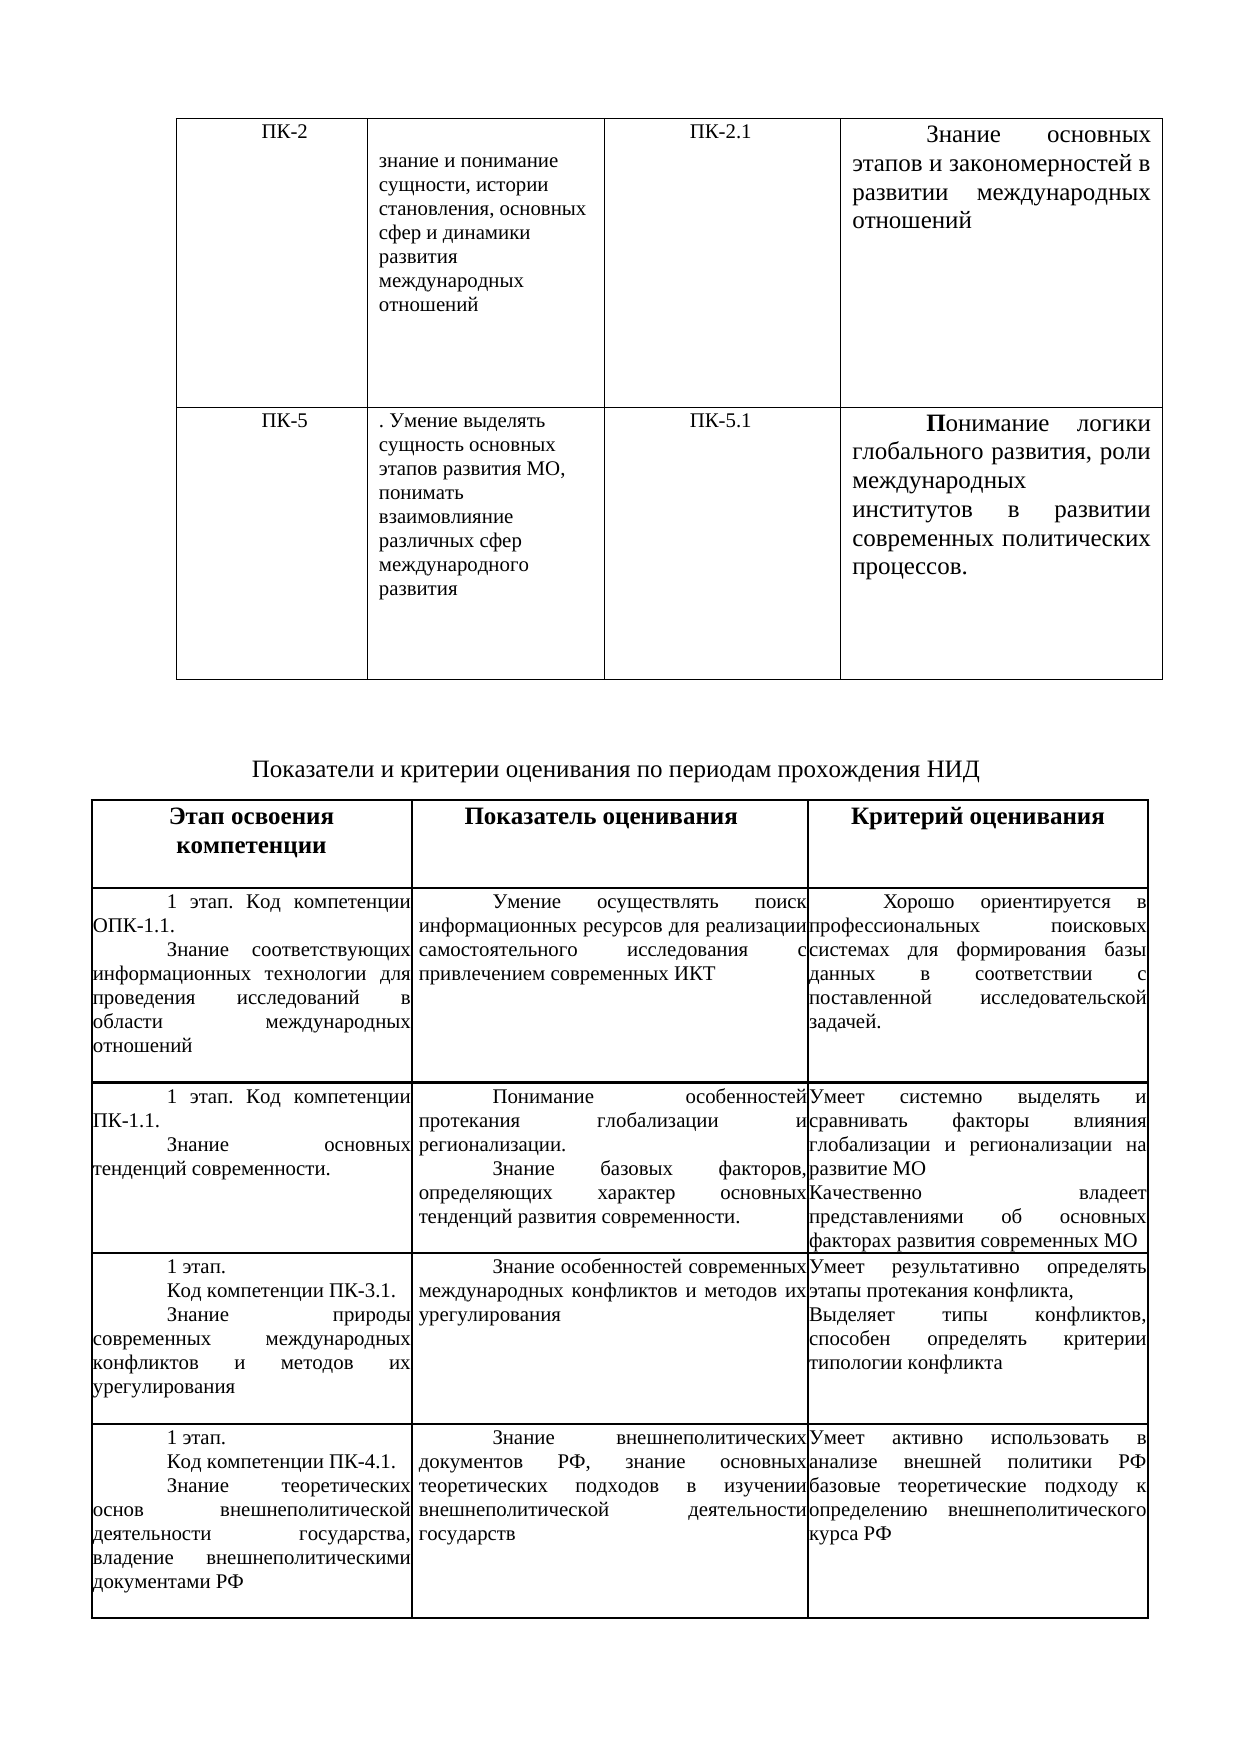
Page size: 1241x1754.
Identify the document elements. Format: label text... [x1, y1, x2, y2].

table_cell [809, 1425, 1147, 1617]
table_cell Умеет системно выделять и сравнивать факторы влияния глобализации и регионализации на развитие МО Качественно владеет представлениями об основных факторах развития современных МО [809, 1084, 1147, 1252]
table_cell ПК-5.1 [605, 408, 840, 679]
table_cell ПК-2 [177, 119, 367, 407]
table_cell Умеет результативно определять этапы протекания конфликта, Выделяет типы конфликтов, способен определять критерии типологии конфликта [809, 1254, 1147, 1422]
table_header Показатель оценивания [413, 801, 807, 887]
table_cell Знание основных этапов и закономерностей в развитии международных отношений [841, 119, 1162, 407]
table_header Этап освоения компетенции [93, 801, 411, 887]
table_cell ПК-2.1 [605, 119, 840, 407]
table_cell Понимание логики глобального развития, роли международных институтов в развитии современных политических процессов. [841, 408, 1162, 679]
table_cell 1 этап. Код компетенции ПК-1.1. Знание основных тенденций современности. [93, 1084, 411, 1252]
table_cell Умение осуществлять поиск информационных ресурсов для реализации самостоятельного исследования с привлечением современных ИКТ [413, 889, 807, 1081]
table_cell 1 этап. Код компетенции ПК-3.1. Знание природы современных международных конфликтов и методов их урегулирования [93, 1254, 411, 1422]
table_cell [413, 1425, 807, 1617]
table_cell . Умение выделять сущность основных этапов развития МО, понимать взаимовлияние различных сфер международного развития [368, 408, 604, 679]
table_cell Понимание особенностей протекания глобализации и регионализации. Знание базовых факторов, определяющих характер основных тенденций развития современности. [413, 1084, 807, 1252]
table_cell Знание особенностей современных международных конфликтов и методов их урегулирования [413, 1254, 807, 1422]
text Показатели и критерии оценивания по периодам прохождения НИД [178, 754, 1148, 783]
table_header Критерий оценивания [809, 801, 1147, 887]
table_cell ПК-5 [177, 408, 367, 679]
table_cell 1 этап. Код компетенции ОПК-1.1. Знание соответствующих информационных технологии для проведения исследований в области международных отношений [93, 889, 411, 1081]
table_cell знание и понимание сущности, истории становления, основных сфер и динамики развития международных отношений [368, 119, 604, 407]
table_cell Хорошо ориентируется в профессиональных поисковых системах для формирования базы данных в соответствии с поставленной исследовательской задачей. [809, 889, 1147, 1081]
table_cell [93, 1425, 411, 1617]
